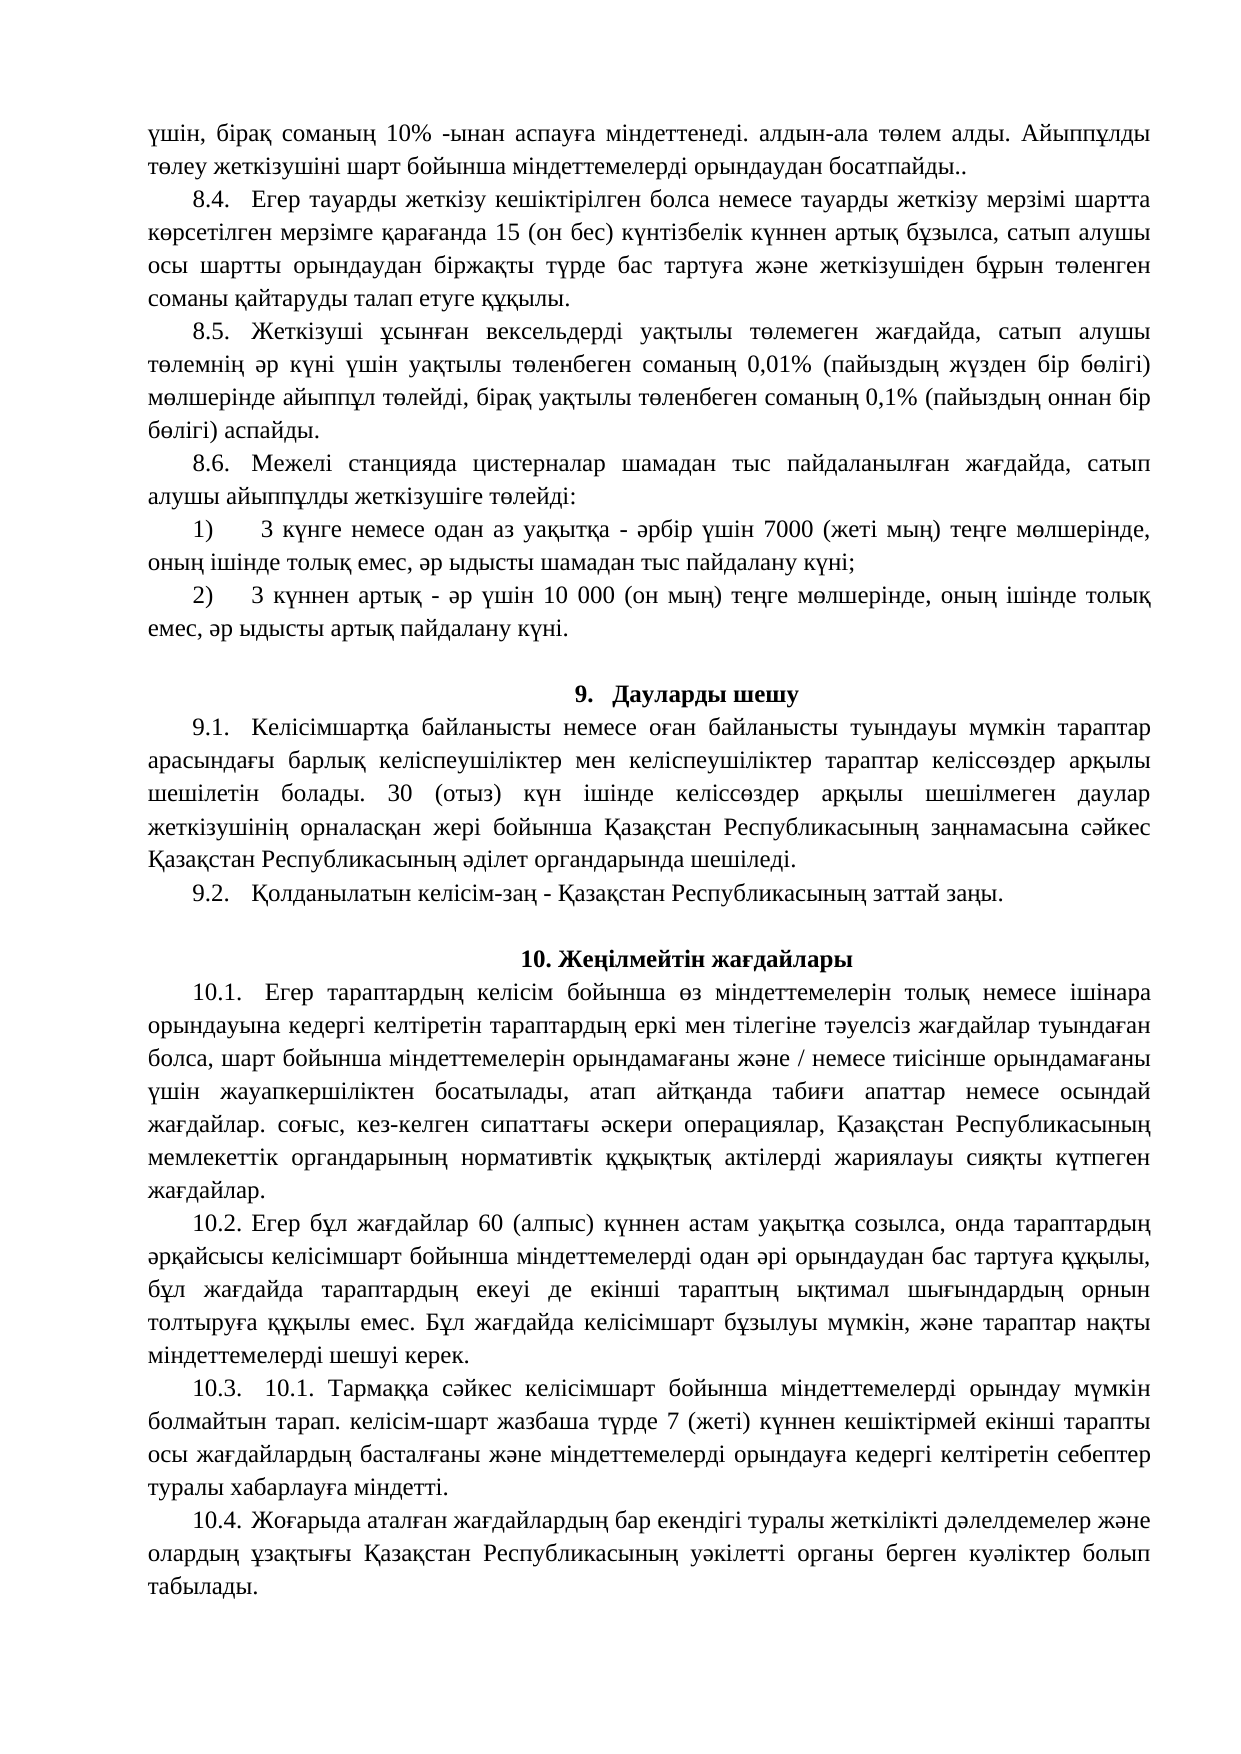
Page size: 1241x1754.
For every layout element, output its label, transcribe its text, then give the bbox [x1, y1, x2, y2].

list Жеткізуші ұсынған вексельдерді уақтылы төлемеген жағдайда, сатып алушы төлемнің әр күні үшін уақтылы төленбеген соманың 0,01% (пайыздың жүзден бір бөлігі) мөлшерінде айыппұл төлейді, бірақ уақтылы төленбеген соманың 0,1% (пайыздың оннан бір бөлігі) аспайды. [148, 316, 1152, 444]
list Егер бұл жағдайлар 60 (алпыс) күннен астам уақытқа созылса, онда тараптардың әрқайсысы келісімшарт бойынша міндеттемелерді одан әрі орындаудан бас тартуға құқылы, бұл жағдайда тараптардың екеуі де екінші тараптың ықтимал шығындардың орнын толтыруға құқылы емес. Бұл жағдайда келісімшарт бұзылуы мүмкін, және тараптар нақты міндеттемелерді шешуі керек. [148, 1208, 1152, 1369]
list Егер тауарды жеткізу кешіктірілген болса немесе тауарды жеткізу мерзімі шартта көрсетілген мерзімге қарағанда 15 (он бес) күнтізбелік күннен артық бұзылса, сатып алушы осы шартты орындаудан біржақты түрде бас тартуға және жеткізушіден бұрын төленген соманы қайтаруды талап етуге құқылы. [148, 184, 1152, 312]
list Дауларды шешу [222, 679, 1152, 708]
list Қолданылатын келісім-заң - Қазақстан Республикасының заттай заңы. [148, 878, 1152, 906]
list 3 күнге немесе одан аз уақытқа - әрбір үшін 7000 (жеті мың) теңге мөлшерінде, оның ішінде толық емес, әр ыдысты шамадан тыс пайдалану күні; [148, 514, 1152, 576]
list Межелі станцияда цистерналар шамадан тыс пайдаланылған жағдайда, сатып алушы айыппұлды жеткізушіге төлейді: [148, 448, 1152, 510]
list Жеңілмейтін жағдайлары [222, 944, 1152, 972]
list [148, 118, 1152, 180]
list Егер тараптардың келісім бойынша өз міндеттемелерін толық немесе ішінара орындауына кедергі келтіретін тараптардың еркі мен тілегіне тәуелсіз жағдайлар туындаған болса, шарт бойынша міндеттемелерін орындамағаны және / немесе тиісінше орындамағаны үшін жауапкершіліктен босатылады, атап айтқанда табиғи апаттар немесе осындай жағдайлар. соғыс, кез-келген сипаттағы әскери операциялар, Қазақстан Республикасының мемлекеттік органдарының нормативтік құқықтық актілерді жариялауы сияқты күтпеген жағдайлар. [148, 977, 1152, 1203]
list 3 күннен артық - әр үшін 10 000 (он мың) теңге мөлшерінде, оның ішінде толық емес, әр ыдысты артық пайдалану күні. [148, 580, 1152, 642]
list 10.1. Тармаққа сәйкес келісімшарт бойынша міндеттемелерді орындау мүмкін болмайтын тарап. келісім-шарт жазбаша түрде 7 (жеті) күннен кешіктірмей екінші тарапты осы жағдайлардың басталғаны және міндеттемелерді орындауға кедергі келтіретін себептер туралы хабарлауға міндетті. [148, 1373, 1152, 1501]
list Келісімшартқа байланысты немесе оған байланысты туындауы мүмкін тараптар арасындағы барлық келіспеушіліктер мен келіспеушіліктер тараптар келіссөздер арқылы шешілетін болады. 30 (отыз) күн ішінде келіссөздер арқылы шешілмеген даулар жеткізушінің орналасқан жері бойынша Қазақстан Республикасының заңнамасына сәйкес Қазақстан Республикасының әділет органдарында шешіледі. [148, 712, 1152, 873]
list Жоғарыда аталған жағдайлардың бар екендігі туралы жеткілікті дәлелдемелер және олардың ұзақтығы Қазақстан Республикасының уәкілетті органы берген куәліктер болып табылады. [148, 1505, 1152, 1600]
